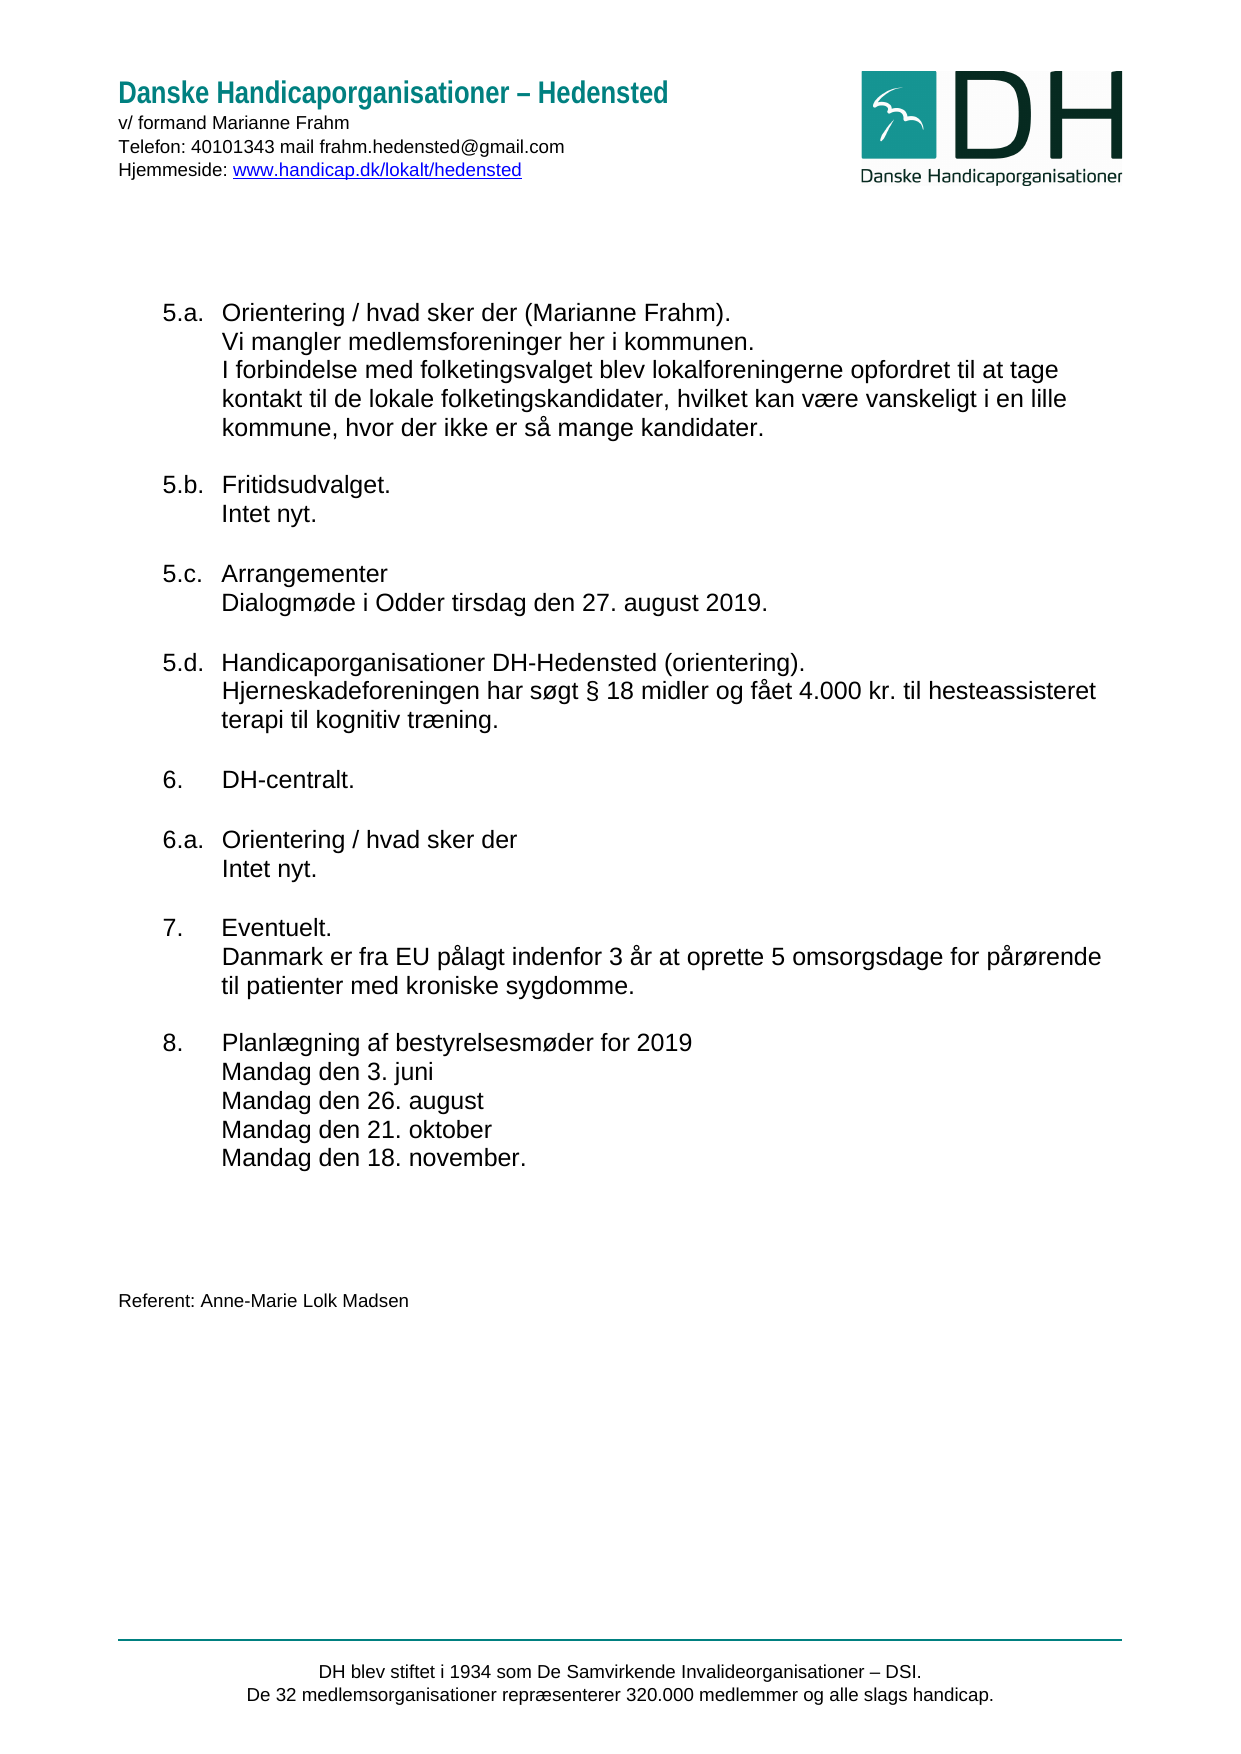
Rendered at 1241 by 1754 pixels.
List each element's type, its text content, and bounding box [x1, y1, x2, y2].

text 5.b. Fritidsudvalget. [118, 470, 1122, 499]
text I forbindelse med folketingsvalget blev lokalforeningerne opfordret til at tage kontakt til de lokale folketingskandidater, hvilket kan være vanskeligt i en lille kommune, hvor der ikke er så mange kandidater. [222, 355, 1122, 441]
text 5.c. Arrangementer [118, 559, 1122, 588]
text Mandag den 21. oktober [221, 1115, 1122, 1143]
text 8. Planlægning af bestyrelsesmøder for 2019 [118, 1028, 1122, 1057]
text Referent: Anne-Marie Lolk Madsen [118, 1289, 1122, 1311]
picture [861, 71, 1123, 186]
text Mandag den 3. juni [221, 1057, 1122, 1086]
text 5.d. Handicaporganisationer DH-Hedensted (orientering). [118, 647, 1122, 676]
text Intet nyt. [221, 853, 1122, 882]
text Danmark er fra EU pålagt indenfor 3 år at oprette 5 omsorgsdage for pårørende til patienter med kroniske sygdomme. [221, 942, 1122, 1000]
text 7. Eventuelt. [118, 913, 1122, 942]
text 5.a. Orientering / hvad sker der (Marianne Frahm). [118, 298, 1122, 326]
text Mandag den 26. august [221, 1086, 1122, 1115]
text Mandag den 18. november. [221, 1143, 1122, 1172]
text 6.a. Orientering / hvad sker der [118, 825, 1122, 853]
text Dialogmøde i Odder tirsdag den 27. august 2019. [118, 588, 1122, 616]
text 6. DH-centralt. [118, 765, 1122, 794]
text Intet nyt. [221, 499, 1122, 528]
text Hjerneskadeforeningen har søgt § 18 midler og fået 4.000 kr. til hesteassisteret terapi til kognitiv træning. [221, 676, 1122, 734]
text Vi mangler medlemsforeninger her i kommunen. [222, 326, 1122, 355]
